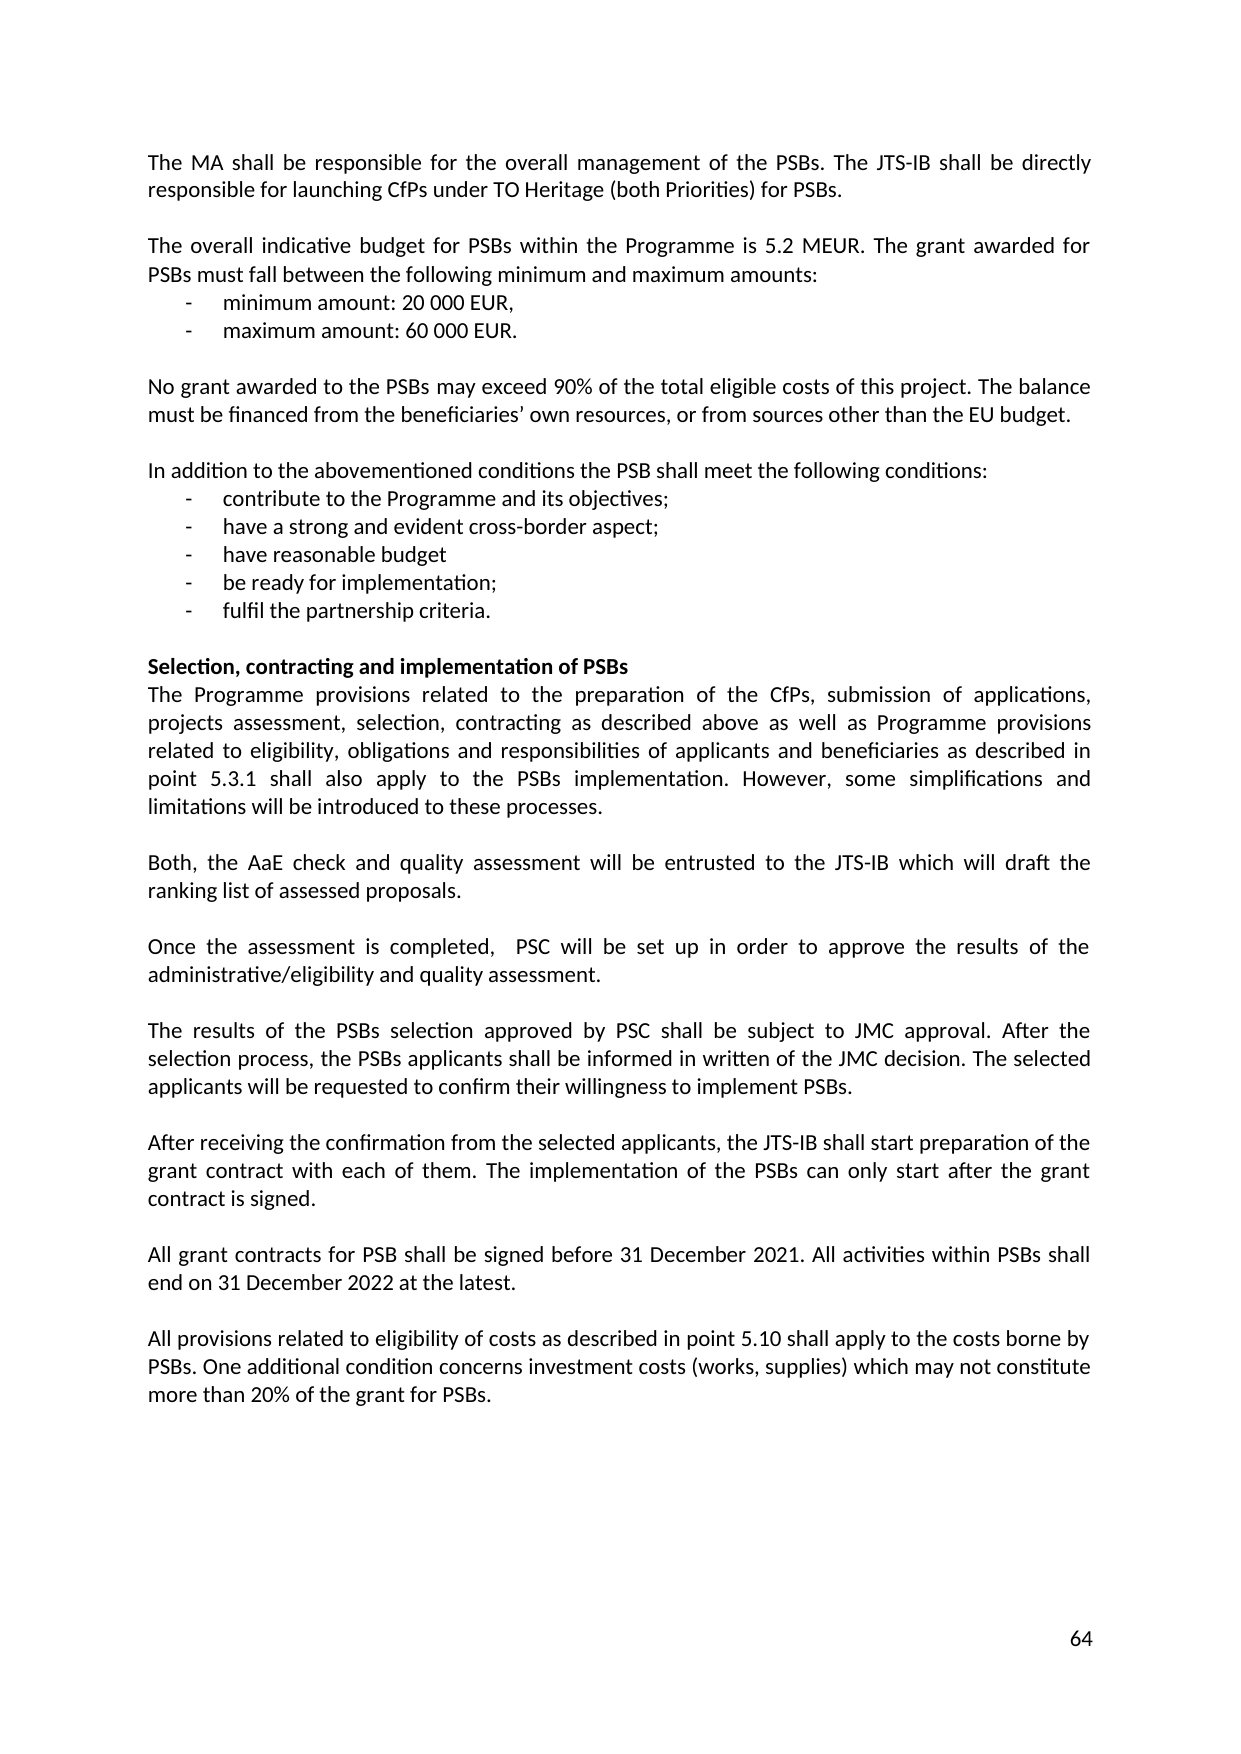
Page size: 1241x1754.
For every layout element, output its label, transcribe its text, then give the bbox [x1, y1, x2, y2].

list contribute to the Programme and its objectives; [185, 484, 1093, 512]
text Once the assessment is completed, PSC will be set up in order to approve the results of the administrative/eligibility and quality assessment. [148, 932, 1093, 988]
list fulfil the partnership criteria. [185, 596, 1093, 624]
text All provisions related to eligibility of costs as described in point 5.10 shall apply to the costs borne by PSBs. One additional condition concerns investment costs (works, supplies) which may not constitute more than 20% of the grant for PSBs. [148, 1324, 1093, 1408]
list have reasonable budget [185, 540, 1093, 568]
list No grant awarded to the PSBs may exceed 90% of the total eligible costs of this project. The balance must be financed from the beneficiaries’ own resources, or from sources other than the EU budget. [148, 372, 1093, 428]
list be ready for implementation; [185, 568, 1093, 596]
list The MA shall be responsible for the overall management of the PSBs. The JTS-IB shall be directly responsible for launching CfPs under TO Heritage (both Priorities) for PSBs. [148, 148, 1093, 204]
text The Programme provisions related to the preparation of the CfPs, submission of applications, projects assessment, selection, contracting as described above as well as Programme provisions related to eligibility, obligations and responsibilities of applicants and beneficiaries as described in point 5.3.1 shall also apply to the PSBs implementation. However, some simplifications and limitations will be introduced to these processes. [148, 680, 1093, 820]
text Selection, contracting and implementation of PSBs [148, 652, 1093, 680]
list minimum amount: 20 000 EUR, [185, 288, 1093, 316]
text In addition to the abovementioned conditions the PSB shall meet the following conditions: [148, 456, 1093, 484]
text The results of the PSBs selection approved by PSC shall be subject to JMC approval. After the selection process, the PSBs applicants shall be informed in written of the JMC decision. The selected applicants will be requested to confirm their willingness to implement PSBs. [148, 1016, 1093, 1100]
text Both, the AaE check and quality assessment will be entrusted to the JTS-IB which will draft the ranking list of assessed proposals. [148, 848, 1093, 904]
list maximum amount: 60 000 EUR. [185, 316, 1093, 344]
text All grant contracts for PSB shall be signed before 31 December 2021. All activities within PSBs shall end on 31 December 2022 at the latest. [148, 1240, 1093, 1296]
list have a strong and evident cross-border aspect; [185, 512, 1093, 540]
text After receiving the confirmation from the selected applicants, the JTS-IB shall start preparation of the grant contract with each of them. The implementation of the PSBs can only start after the grant contract is signed. [148, 1128, 1093, 1212]
text The overall indicative budget for PSBs within the Programme is 5.2 MEUR. The grant awarded for PSBs must fall between the following minimum and maximum amounts: [148, 232, 1093, 288]
